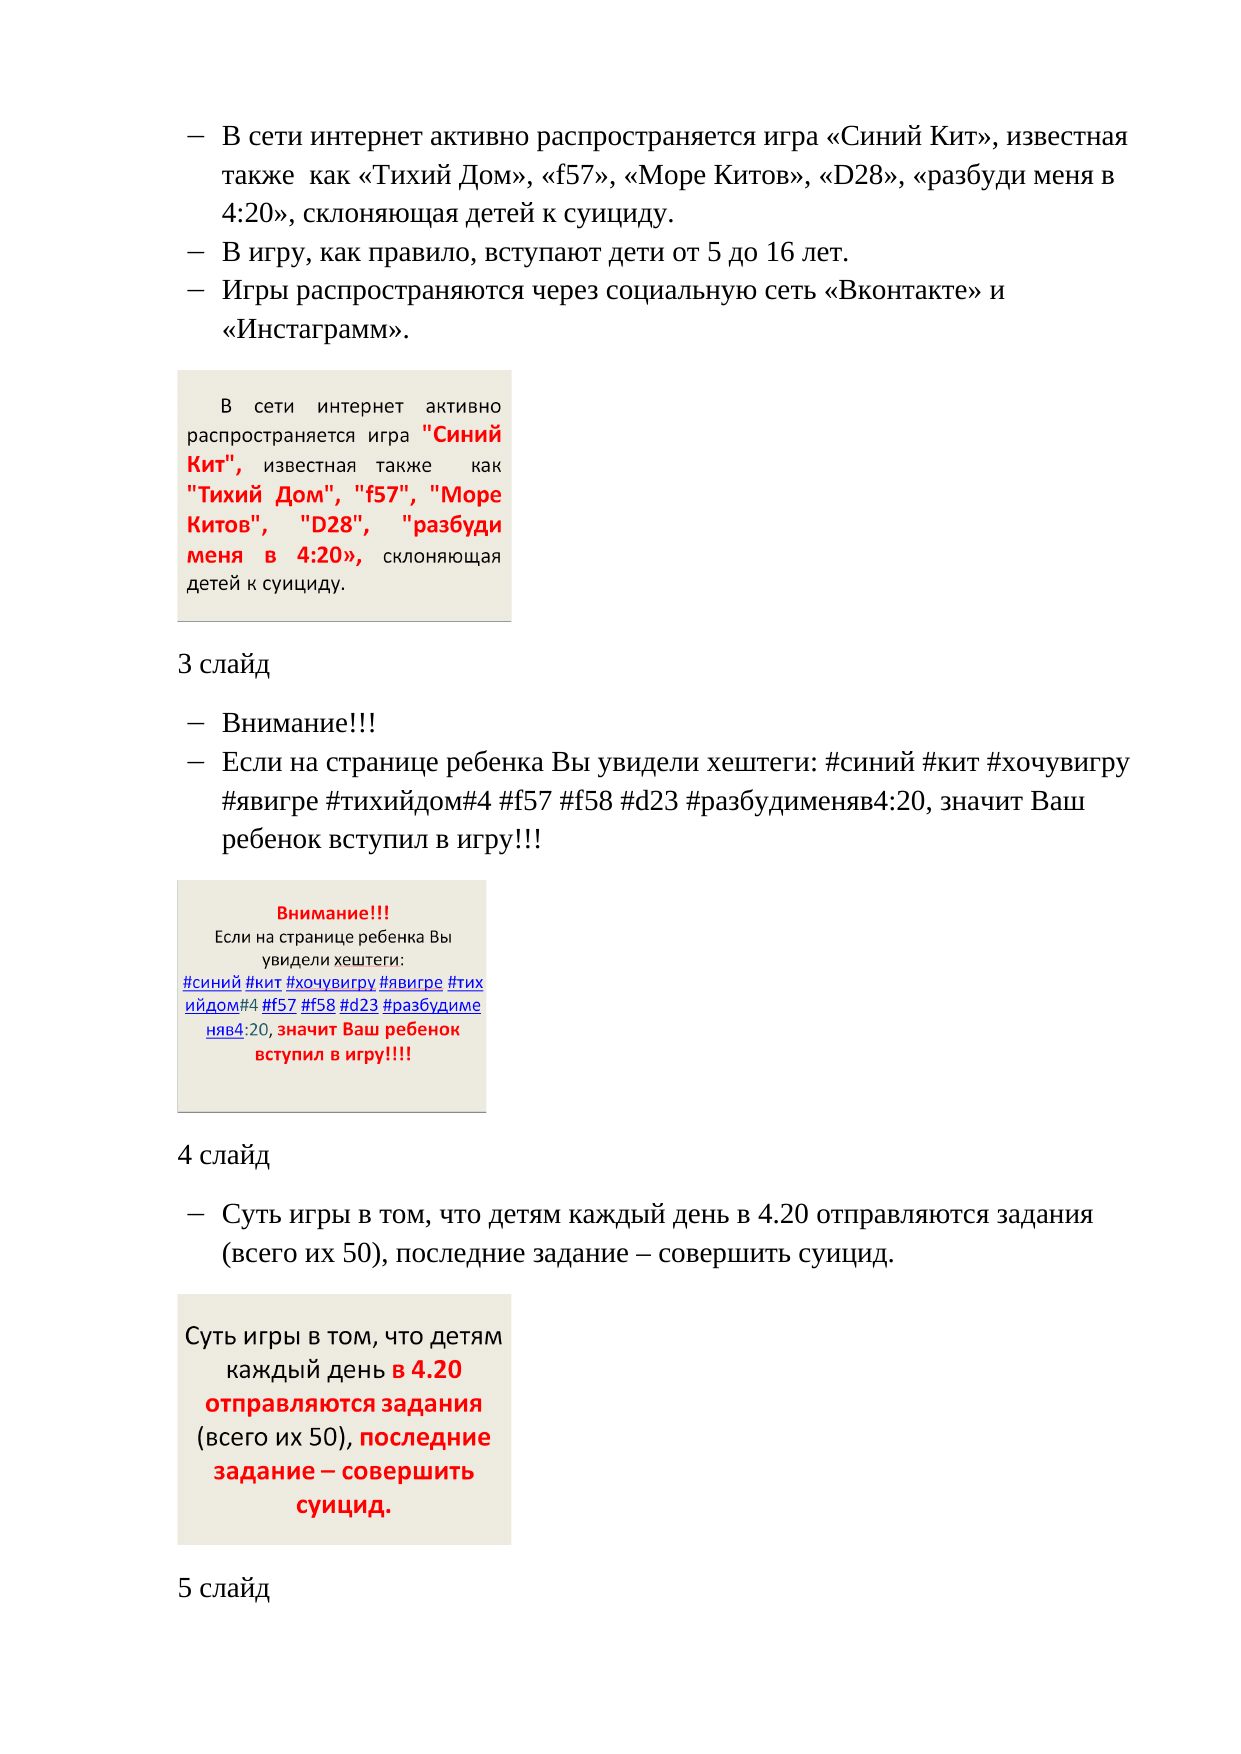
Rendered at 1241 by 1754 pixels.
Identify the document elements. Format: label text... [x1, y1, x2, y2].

picture [177, 880, 487, 1113]
list Суть игры в том, что детям каждый день в 4.20 отправляются задания (всего их 50), последние задание – совершить суицид. [184, 1197, 1152, 1269]
picture [177, 1294, 512, 1545]
list В игру, как правило, вступают дети от 5 до 16 лет. [184, 234, 1152, 267]
list В сети интернет активно распространяется игра «Синий Кит», известная также как «Тихий Дом», «f57», «Море Китов», «D28», «разбуди меня в 4:20», склоняющая детей к суициду. [184, 118, 1152, 229]
picture [177, 370, 512, 622]
text 5 слайд [177, 1570, 1152, 1603]
list Внимание!!! [184, 705, 1152, 739]
list Если на странице ребенка Вы увидели хештеги: #синий #кит #хочувигру #явигре #тихийдом#4 #f57 #f58 #d23 #разбудименяв4:20, значит Ваш ребенок вступил в игру!!! [184, 744, 1152, 855]
text 3 слайд [177, 646, 1152, 679]
text 4 слайд [177, 1137, 1152, 1171]
list Игры распространяются через социальную сеть «Вконтакте» и «Инстаграмм». [184, 272, 1152, 345]
